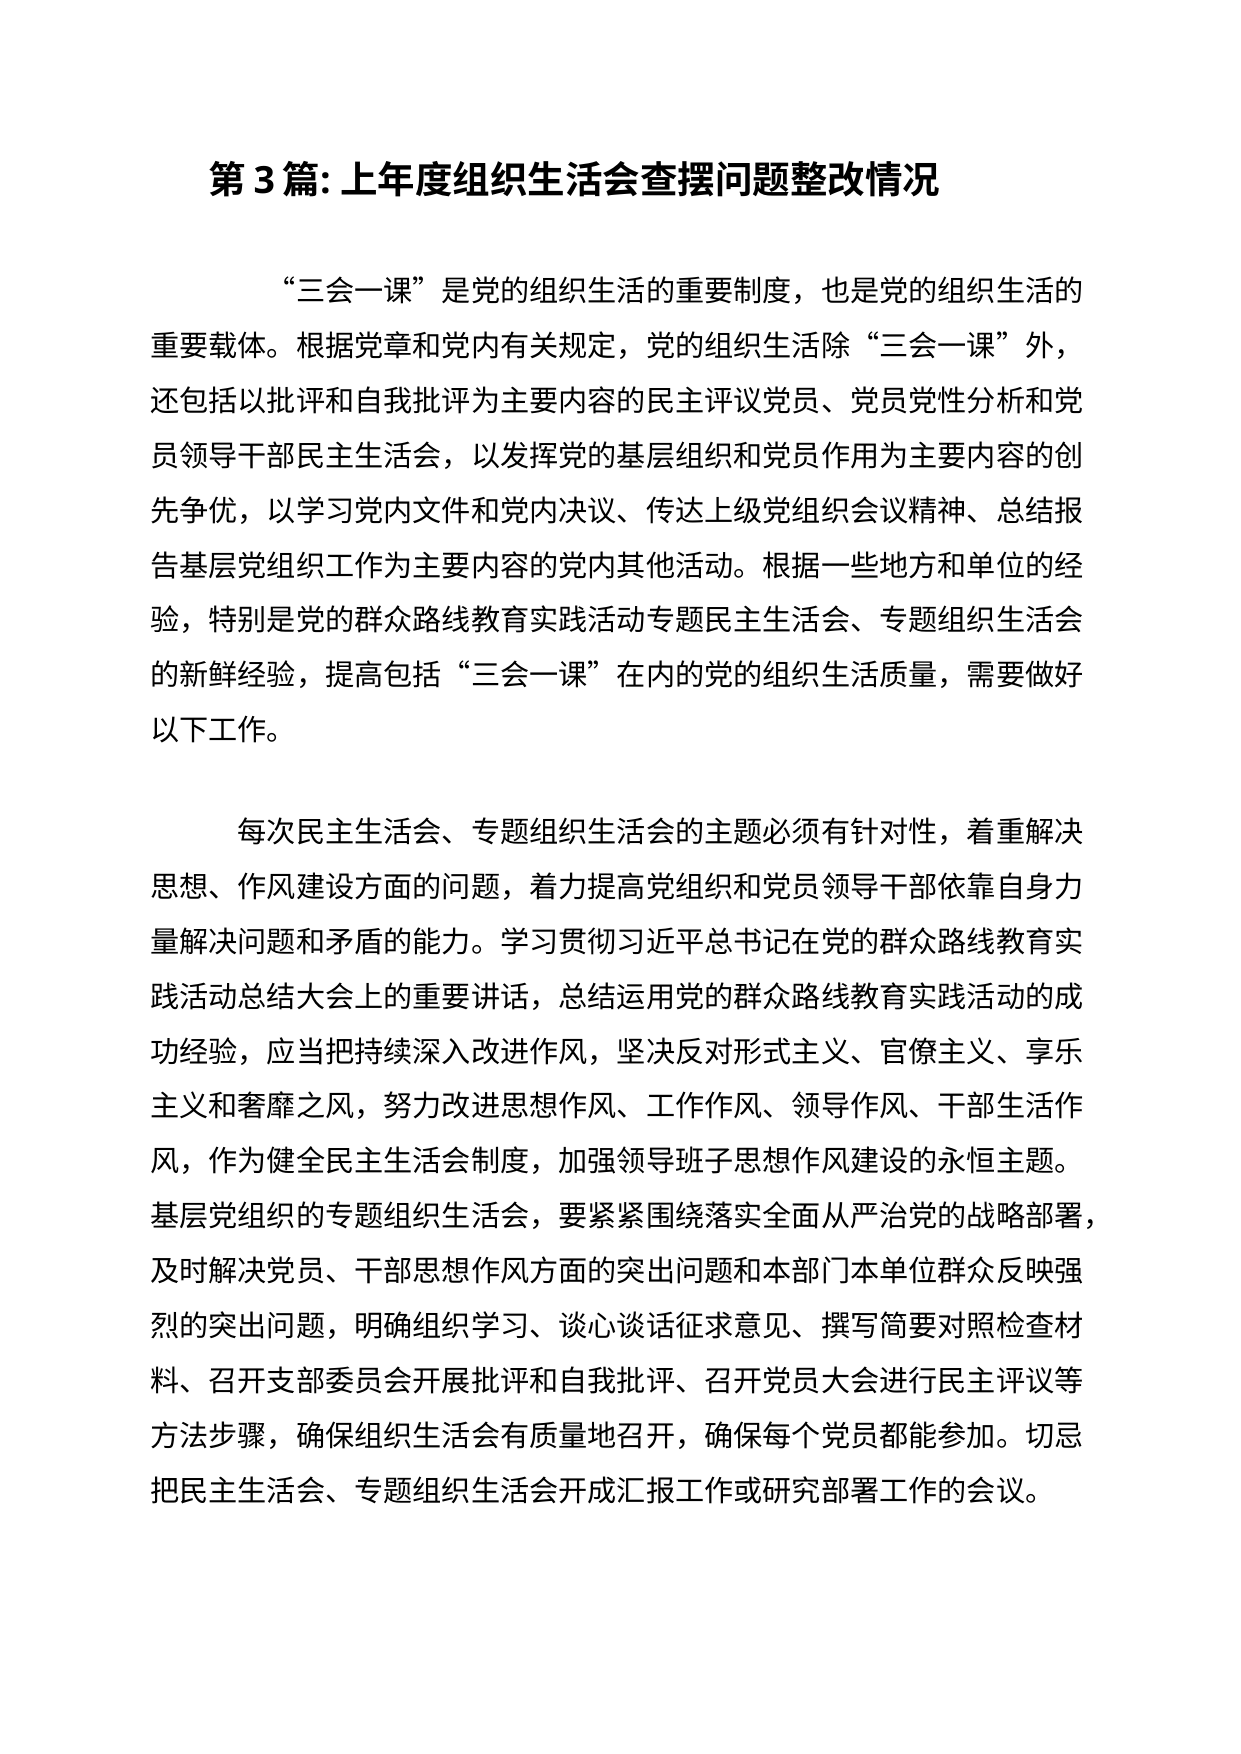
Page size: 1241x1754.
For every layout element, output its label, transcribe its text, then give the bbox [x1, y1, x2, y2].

text 第3篇: 上年度组织生活会查摆问题整改情况 [150, 150, 1090, 204]
text 每次民主生活会、专题组织生活会的主题必须有针对性，着重解决思想、作风建设方面的问题，着力提高党组织和党员领导干部依靠自身力量解决问题和矛盾的能力。学习贯彻习近平总书记在党的群众路线教育实践活动总结大会上的重要讲话，总结运用党的群众路线教育实践活动的成功经验，应当把持续深入改进作风，坚决反对形式主义、官僚主义、享乐主义和奢靡之风，努力改进思想作风、工作作风、领导作风、干部生活作风，作为健全民主生活会制度，加强领导班子思想作风建设的永恒主题。基层党组织的专题组织生活会，要紧紧围绕落实全面从严治党的战略部署，及时解决党员、干部思想作风方面的突出问题和本部门本单位群众反映强烈的突出问题，明确组织学习、谈心谈话征求意见、撰写简要对照检查材料、召开支部委员会开展批评和自我批评、召开党员大会进行民主评议等方法步骤，确保组织生活会有质量地召开，确保每个党员都能参加。切忌把民主生活会、专题组织生活会开成汇报工作或研究部署工作的会议。 [150, 808, 1090, 1509]
text “三会一课”是党的组织生活的重要制度，也是党的组织生活的重要载体。根据党章和党内有关规定，党的组织生活除“三会一课”外，还包括以批评和自我批评为主要内容的民主评议党员、党员党性分析和党员领导干部民主生活会，以发挥党的基层组织和党员作用为主要内容的创先争优，以学习党内文件和党内决议、传达上级党组织会议精神、总结报告基层党组织工作为主要内容的党内其他活动。根据一些地方和单位的经验，特别是党的群众路线教育实践活动专题民主生活会、专题组织生活会的新鲜经验，提高包括“三会一课”在内的党的组织生活质量，需要做好以下工作。 [150, 268, 1090, 749]
